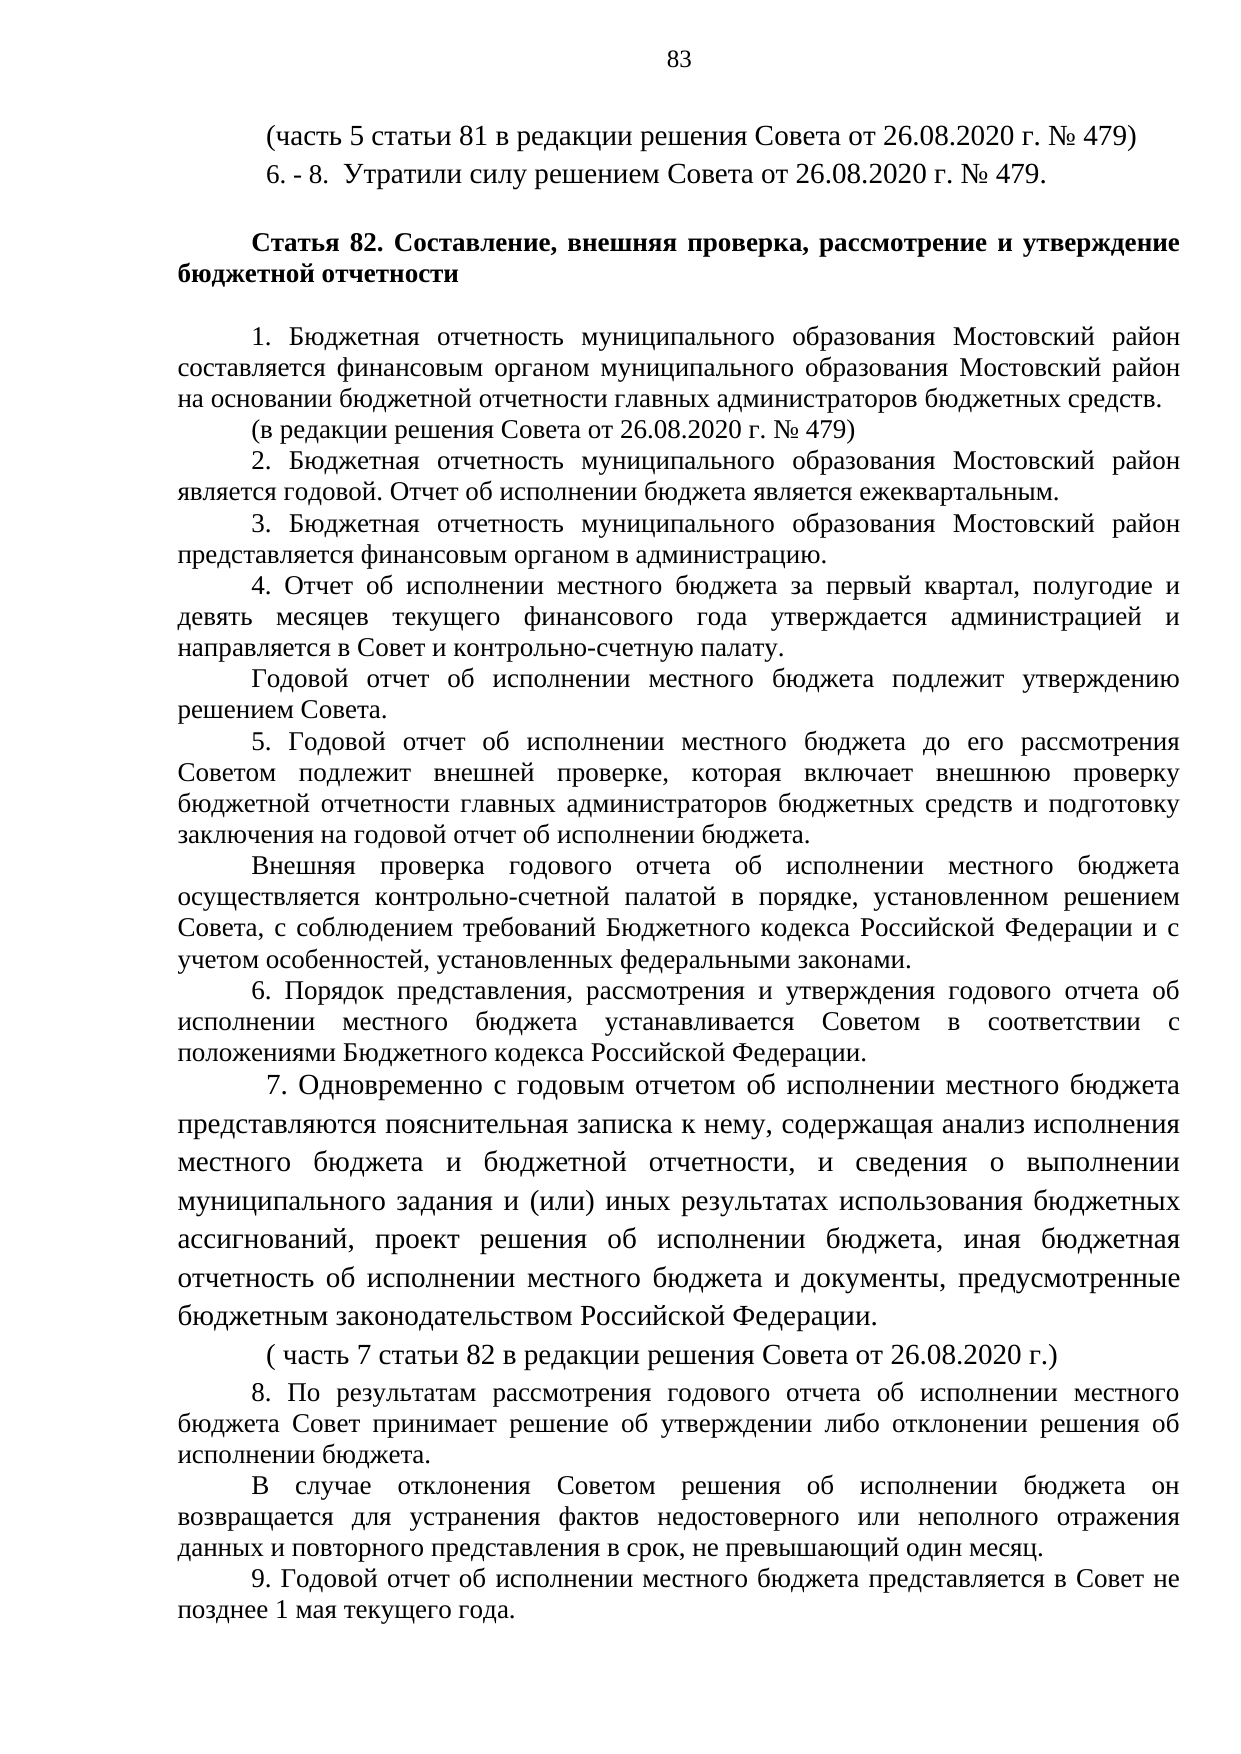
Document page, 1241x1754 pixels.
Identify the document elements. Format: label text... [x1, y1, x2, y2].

text 2. Бюджетная отчетность муниципального образования Мостовский район является годовой. Отчет об исполнении бюджета является ежеквартальным. [177, 444, 1181, 507]
text Статья 82. Составление, внешняя проверка, рассмотрение и утверждение бюджетной отчетности [177, 226, 1181, 289]
text 7. Одновременно с годовым отчетом об исполнении местного бюджета представляются пояснительная записка к нему, содержащая анализ исполнения местного бюджета и бюджетной отчетности, и сведения о выполнении муниципального задания и (или) иных результатах использования бюджетных ассигнований, проект решения об исполнении бюджета, иная бюджетная отчетность об исполнении местного бюджета и документы, предусмотренные бюджетным законодательством Российской Федерации. [177, 1067, 1181, 1332]
text 8. По результатам рассмотрения годового отчета об исполнении местного бюджета Совет принимает решение об утверждении либо отклонении решения об исполнении бюджета. [177, 1376, 1181, 1469]
text 3. Бюджетная отчетность муниципального образования Мостовский район представляется финансовым органом в администрацию. [177, 507, 1181, 569]
text Внешняя проверка годового отчета об исполнении местного бюджета осуществляется контрольно-счетной палатой в порядке, установленном решением Совета, с соблюдением требований Бюджетного кодекса Российской Федерации и с учетом особенностей, установленных федеральными законами. [177, 849, 1181, 974]
text 6. - 8. Утратили силу решением Совета от 26.08.2020 г. № 479. [177, 157, 1181, 190]
text 4. Отчет об исполнении местного бюджета за первый квартал, полугодие и девять месяцев текущего финансового года утверждается администрацией и направляется в Совет и контрольно-счетную палату. [177, 569, 1181, 662]
text Годовой отчет об исполнении местного бюджета подлежит утверждению решением Совета. [177, 662, 1181, 725]
text 6. Порядок представления, рассмотрения и утверждения годового отчета об исполнении местного бюджета устанавливается Советом в соответствии с положениями Бюджетного кодекса Российской Федерации. [177, 974, 1181, 1067]
text 9. Годовой отчет об исполнении местного бюджета представляется в Совет не позднее 1 мая текущего года. [177, 1562, 1181, 1625]
text В случае отклонения Советом решения об исполнении бюджета он возвращается для устранения фактов недостоверного или неполного отражения данных и повторного представления в срок, не превышающий один месяц. [177, 1469, 1181, 1562]
text 5. Годовой отчет об исполнении местного бюджета до его рассмотрения Советом подлежит внешней проверке, которая включает внешнюю проверку бюджетной отчетности главных администраторов бюджетных средств и подготовку заключения на годовой отчет об исполнении бюджета. [177, 725, 1181, 849]
text 1. Бюджетная отчетность муниципального образования Мостовский район составляется финансовым органом муниципального образования Мостовский район на основании бюджетной отчетности главных администраторов бюджетных средств. [177, 320, 1181, 413]
text (в редакции решения Совета от 26.08.2020 г. № 479) [177, 413, 1181, 444]
text (часть 5 статьи 81 в редакции решения Совета от 26.08.2020 г. № 479) [177, 118, 1181, 152]
text ( часть 7 статьи 82 в редакции решения Совета от 26.08.2020 г.) [177, 1337, 1181, 1371]
